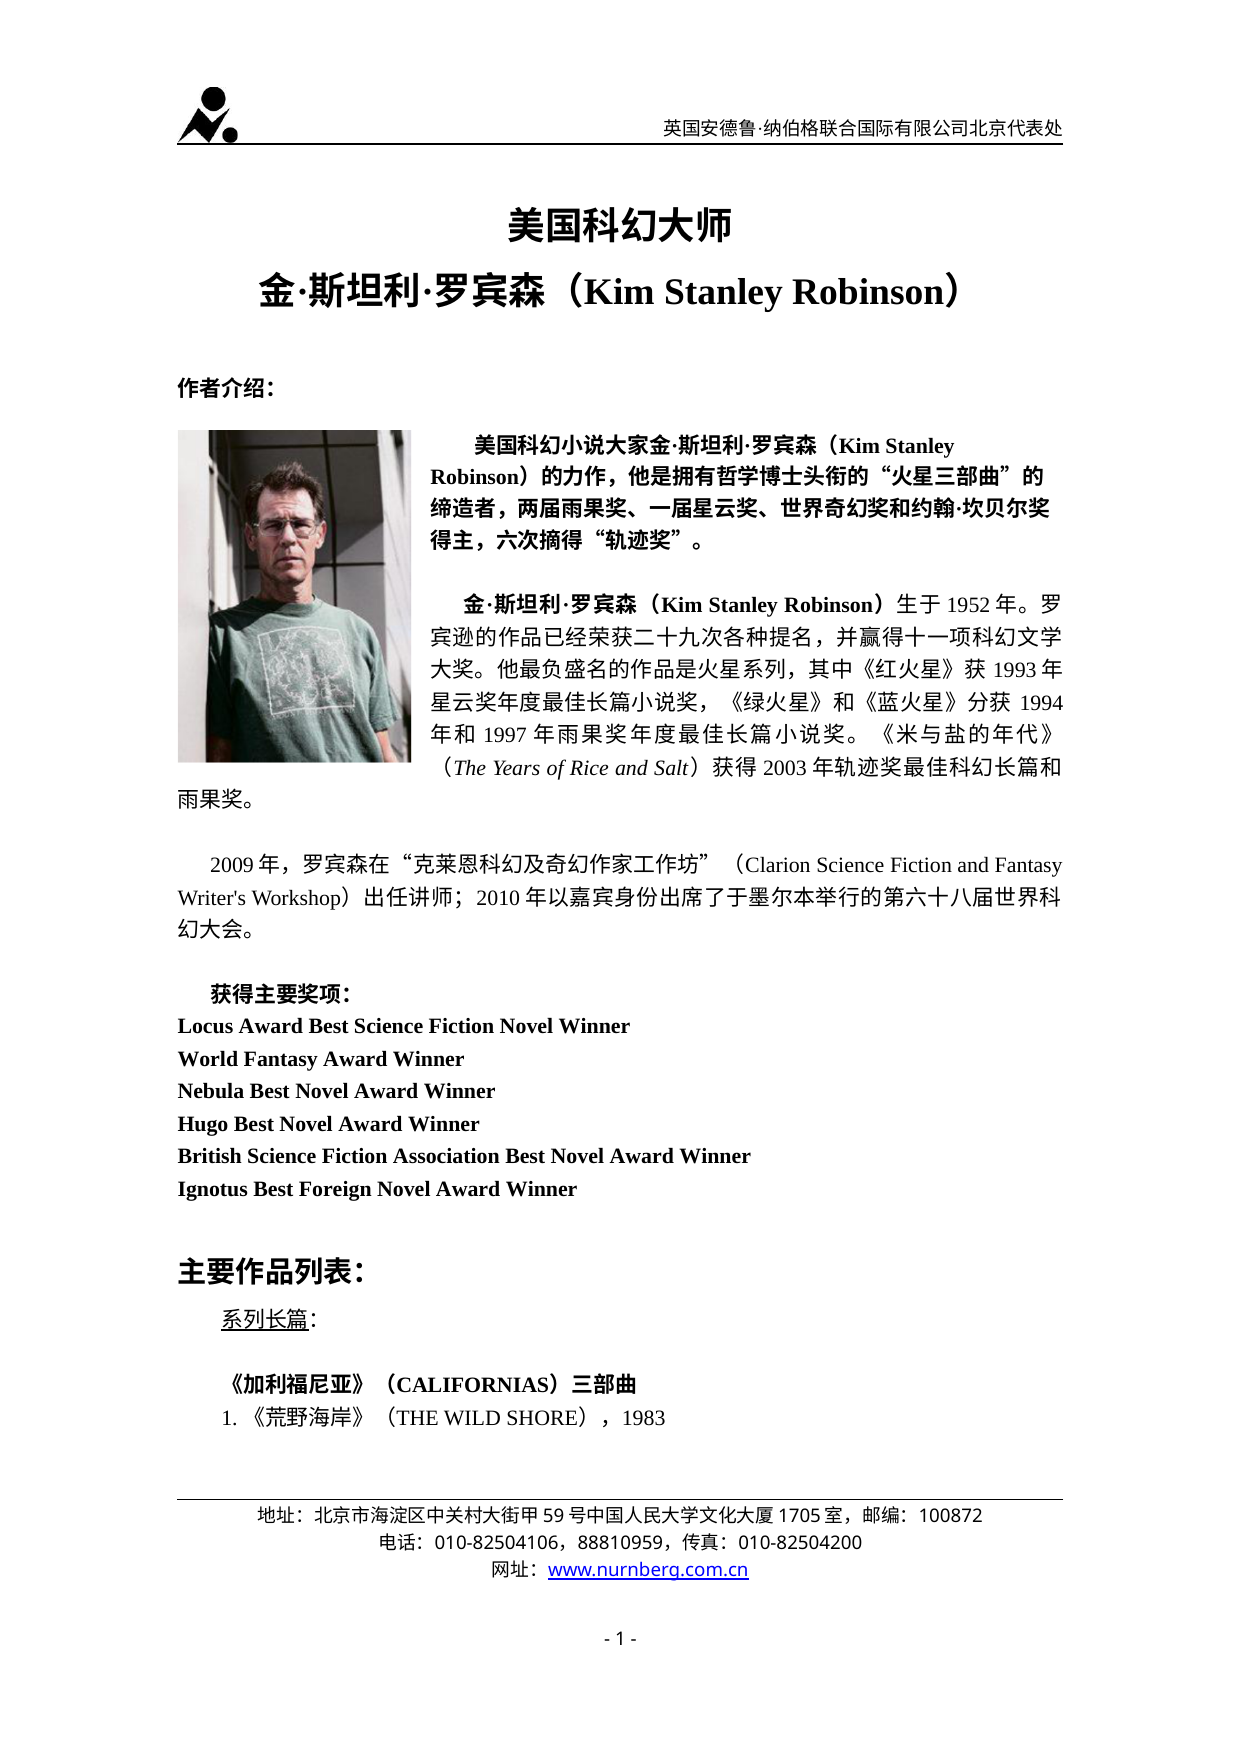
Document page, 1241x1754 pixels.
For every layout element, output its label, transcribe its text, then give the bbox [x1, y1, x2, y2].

text 《加利福尼亚》（Californias）三部曲 [221, 1367, 1063, 1399]
text Locus Award Best Science Fiction Novel Winner [177, 1009, 1063, 1042]
text 作者介绍： [177, 371, 1063, 402]
text 金·斯坦利·罗宾森（Kim Stanley Robinson） [177, 255, 1063, 320]
text British Science Fiction Association Best Novel Award Winner [177, 1139, 1063, 1172]
picture [177, 87, 238, 143]
text 美国科幻大师 [177, 190, 1063, 255]
text 系列长篇： [221, 1302, 1063, 1334]
text 1. 《荒野海岸》（The Wild Shore），1983 [221, 1399, 1063, 1432]
text Ignotus Best Foreign Novel Award Winner [177, 1172, 1063, 1204]
picture [176, 430, 412, 763]
text 美国科幻小说大家金·斯坦利·罗宾森（Kim Stanley Robinson）的力作，他是拥有哲学博士头衔的“火星三部曲”的缔造者，两届雨果奖、一届星云奖、世界奇幻奖和约翰·坎贝尔奖得主，六次摘得“轨迹奖”。 [177, 428, 1063, 554]
text 2009年，罗宾森在“克莱恩科幻及奇幻作家工作坊”（Clarion Science Fiction and Fantasy Writer's Workshop）出任讲师；2010年以嘉宾身份出席了于墨尔本举行的第六十八届世界科幻大会。 [177, 847, 1063, 944]
text 金·斯坦利·罗宾森（Kim Stanley Robinson）生于1952年。罗宾逊的作品已经荣获二十九次各种提名，并赢得十一项科幻文学大奖。他最负盛名的作品是火星系列，其中《红火星》获1993年星云奖年度最佳长篇小说奖，《绿火星》和《蓝火星》分获1994年和1997年雨果奖年度最佳长篇小说奖。《米与盐的年代》（The Years of Rice and Salt）获得2003年轨迹奖最佳科幻长篇和雨果奖。 [177, 587, 1063, 814]
text Hugo Best Novel Award Winner [177, 1107, 1063, 1139]
text World Fantasy Award Winner [177, 1042, 1063, 1074]
text 主要作品列表： [177, 1237, 1063, 1302]
text 获得主要奖项： [177, 977, 1063, 1009]
text Nebula Best Novel Award Winner [177, 1074, 1063, 1107]
